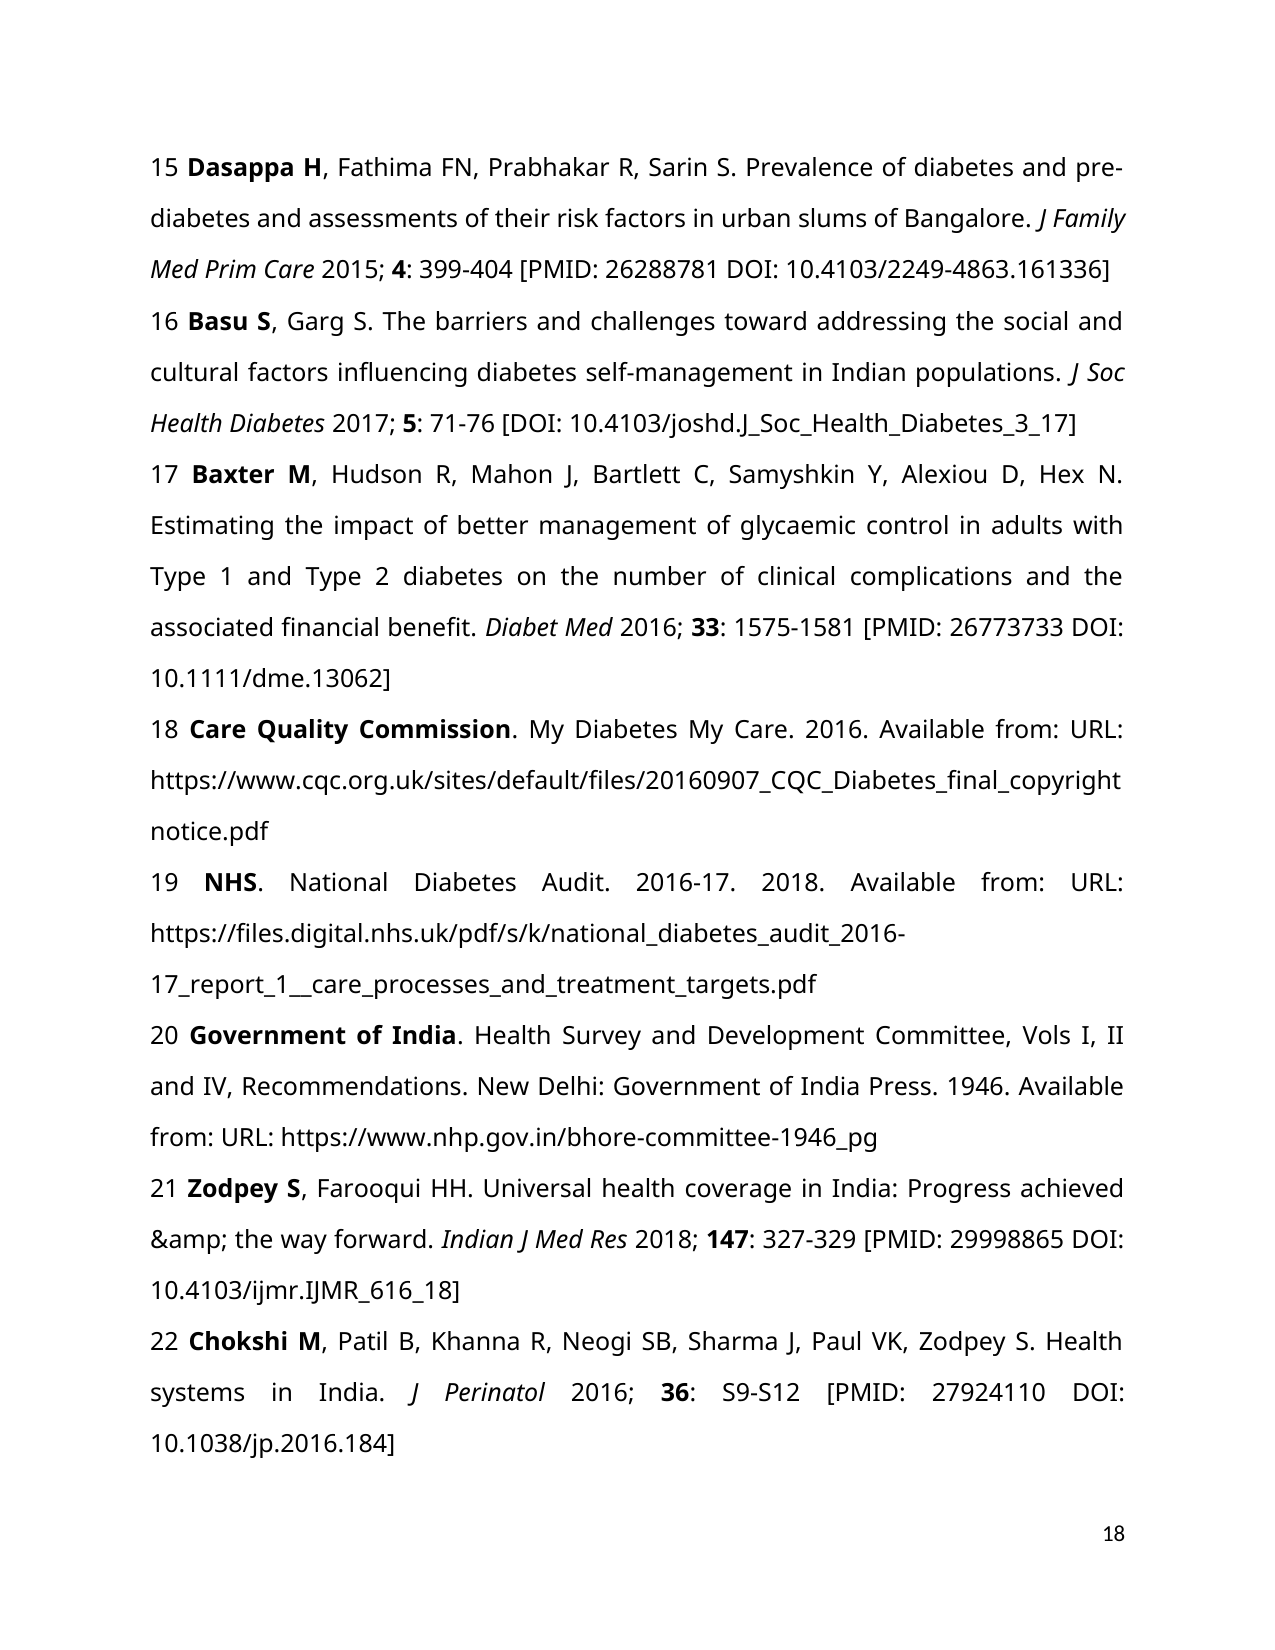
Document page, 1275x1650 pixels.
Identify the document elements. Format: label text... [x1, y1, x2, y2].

text 22 Chokshi M, Patil B, Khanna R, Neogi SB, Sharma J, Paul VK, Zodpey S. Health systems in India. J Perinatol 2016; 36: S9-S12 [PMID: 27924110 DOI: 10.1038/jp.2016.184] [150, 1324, 1125, 1460]
text 21 Zodpey S, Farooqui HH. Universal health coverage in India: Progress achieved &amp; the way forward. Indian J Med Res 2018; 147: 327-329 [PMID: 29998865 DOI: 10.4103/ijmr.IJMR_616_18] [150, 1171, 1125, 1307]
text 20 Government of India. Health Survey and Development Committee, Vols I, II and IV, Recommendations. New Delhi: Government of India Press. 1946. Available from: URL: https://www.nhp.gov.in/bhore-committee-1946_pg [150, 1018, 1125, 1154]
text 19 NHS. National Diabetes Audit. 2016-17. 2018. Available from: URL: https://files.digital.nhs.uk/pdf/s/k/national_diabetes_audit_2016-17_report_1__care_processes_and_treatment_targets.pdf [150, 864, 1125, 1001]
text 18 Care Quality Commission. My Diabetes My Care. 2016. Available from: URL: https://www.cqc.org.uk/sites/default/files/20160907_CQC_Diabetes_final_copyrightnotice.pdf [150, 711, 1125, 848]
text 17 Baxter M, Hudson R, Mahon J, Bartlett C, Samyshkin Y, Alexiou D, Hex N. Estimating the impact of better management of glycaemic control in adults with Type 1 and Type 2 diabetes on the number of clinical complications and the associated financial benefit. Diabet Med 2016; 33: 1575-1581 [PMID: 26773733 DOI: 10.1111/dme.13062] [150, 456, 1125, 694]
text 15 Dasappa H, Fathima FN, Prabhakar R, Sarin S. Prevalence of diabetes and pre-diabetes and assessments of their risk factors in urban slums of Bangalore. J Family Med Prim Care 2015; 4: 399-404 [PMID: 26288781 DOI: 10.4103/2249-4863.161336] [150, 150, 1125, 286]
text 16 Basu S, Garg S. The barriers and challenges toward addressing the social and cultural factors influencing diabetes self-management in Indian populations. J Soc Health Diabetes 2017; 5: 71-76 [DOI: 10.4103/joshd.J_Soc_Health_Diabetes_3_17] [150, 303, 1125, 439]
